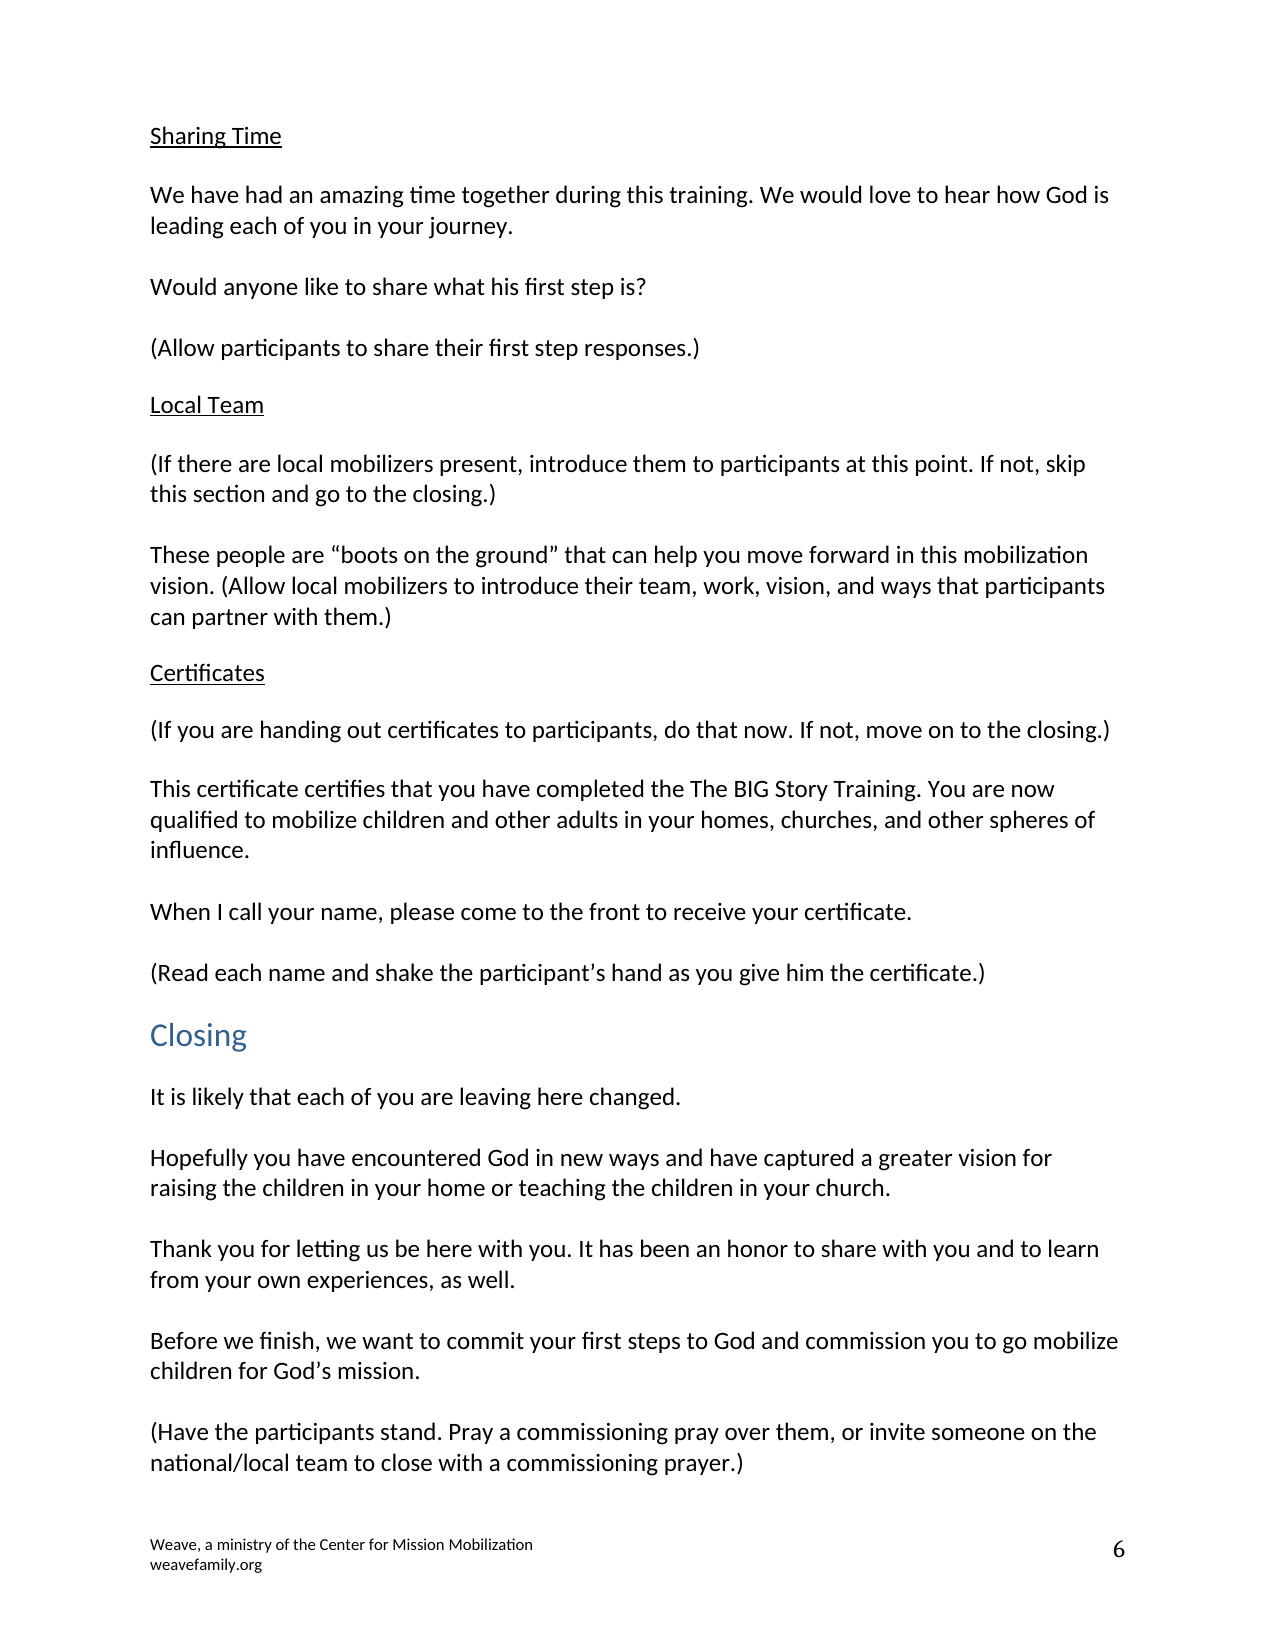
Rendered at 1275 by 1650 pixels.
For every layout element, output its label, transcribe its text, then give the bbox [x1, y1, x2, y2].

text Hopefully you have encountered God in new ways and have captured a greater vision for raising the children in your home or teaching the children in your church. [150, 1142, 1125, 1203]
text Certificates [150, 657, 1125, 688]
text These people are “boots on the ground” that can help you move forward in this mobilization vision. (Allow local mobilizers to introduce their team, work, vision, and ways that participants can partner with them.) [150, 539, 1125, 631]
text We have had an amazing time together during this training. We would love to hear how God is leading each of you in your journey. [150, 179, 1125, 240]
text This certificate certifies that you have completed the The BIG Story Training. You are now qualified to mobilize children and other adults in your homes, churches, and other spheres of influence. [150, 774, 1125, 865]
text Sharing Time [150, 120, 1125, 151]
text (If there are local mobilizers present, introduce them to participants at this point. If not, skip this section and go to the closing.) [150, 448, 1125, 509]
text (If you are handing out certificates to participants, do that now. If not, move on to the closing.) [150, 714, 1125, 745]
text Closing [150, 1014, 1125, 1054]
text When I call your name, please come to the front to receive your certificate. [150, 896, 1125, 926]
text (Have the participants stand. Pray a commissioning pray over them, or invite someone on the national/local team to close with a commissioning prayer.) [150, 1416, 1125, 1477]
text Would anyone like to share what his first step is? [150, 271, 1125, 301]
text Local Team [150, 389, 1125, 419]
text It is likely that each of you are leaving here changed. [150, 1081, 1125, 1111]
text Before we finish, we want to commit your first steps to God and commission you to go mobilize children for God’s mission. [150, 1325, 1125, 1386]
text Thank you for letting us be here with you. It has been an honor to share with you and to learn from your own experiences, as well. [150, 1233, 1125, 1294]
text (Allow participants to share their first step responses.) [150, 332, 1125, 362]
text (Read each name and shake the participant’s hand as you give him the certificate.) [150, 957, 1125, 987]
